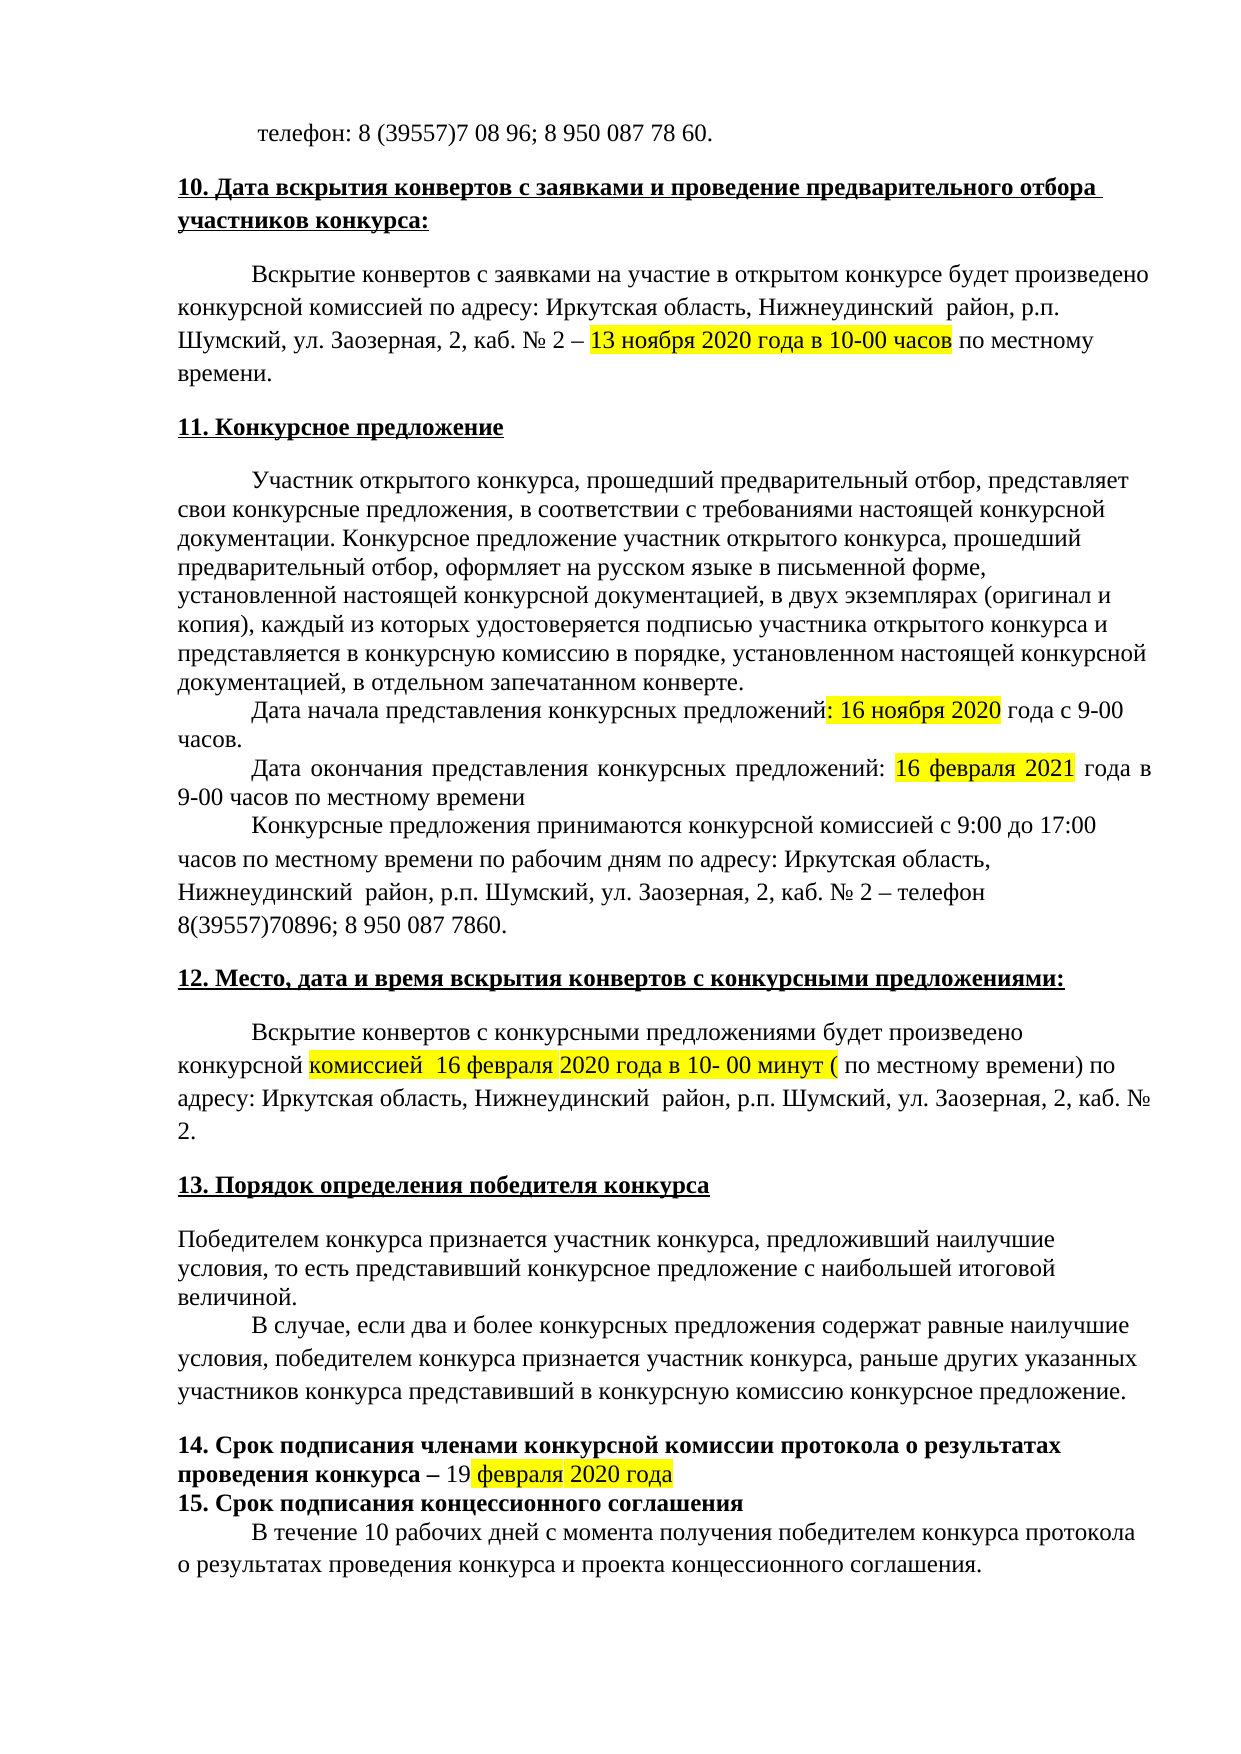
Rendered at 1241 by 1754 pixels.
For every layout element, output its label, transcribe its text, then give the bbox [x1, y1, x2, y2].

text 10. Дата вскрытия конвертов с заявками и проведение предварительного отбора участников конкурса: [177, 172, 1152, 234]
text 15. Срок подписания концессионного соглашения [177, 1488, 1152, 1517]
text Вскрытие конвертов с заявками на участие в открытом конкурсе будет произведено конкурсной комиссией по адресу: Иркутская область, Нижнеудинский район, р.п. Шумский, ул. Заозерная, 2, каб. № 2 – 13 ноября 2020 года в 10-00 часов по местному времени. [177, 259, 1152, 387]
text 14. Срок подписания членами конкурсной комиссии протокола о результатах проведения конкурса – 19 февраля 2020 года [177, 1430, 1152, 1488]
text Дата окончания представления конкурсных предложений: 16 февраля 2021 года в 9-00 часов по местному времени [177, 753, 1152, 811]
text 12. Место, дата и время вскрытия конвертов с конкурсными предложениями: [177, 963, 1152, 992]
text Победителем конкурса признается участник конкурса, предложивший наилучшие условия, то есть представивший конкурсное предложение с наибольшей итоговой величиной. [177, 1224, 1152, 1310]
text Участник открытого конкурса, прошедший предварительный отбор, представляет свои конкурсные предложения, в соответствии с требованиями настоящей конкурсной документации. Конкурсное предложение участник открытого конкурса, прошедший предварительный отбор, оформляет на русском языке в письменной форме, установленной настоящей конкурсной документацией, в двух экземплярах (оригинал и копия), каждый из которых удостоверяется подписью участника открытого конкурса и представляется в конкурсную комиссию в порядке, установленном настоящей конкурсной документацией, в отдельном запечатанном конверте. [177, 466, 1152, 696]
text 13. Порядок определения победителя конкурса [177, 1170, 1152, 1199]
text В случае, если два и более конкурсных предложения содержат равные наилучшие условия, победителем конкурса признается участник конкурса, раньше других указанных участников конкурса представивший в конкурсную комиссию конкурсное предложение. [177, 1310, 1152, 1405]
text Конкурсные предложения принимаются конкурсной комиссией с 9:00 до 17:00 часов по местному времени по рабочим дням по адресу: Иркутская область, Нижнеудинский район, р.п. Шумский, ул. Заозерная, 2, каб. № 2 – телефон 8(39557)70896; 8 950 087 7860. [177, 811, 1152, 938]
text телефон: 8 (39557)7 08 96; 8 950 087 78 60. [177, 118, 1152, 147]
text Дата начала представления конкурсных предложений: 16 ноября 2020 года с 9-00 часов. [177, 696, 1152, 753]
text Вскрытие конвертов с конкурсными предложениями будет произведено конкурсной комиссией 16 февраля 2020 года в 10- 00 минут ( по местному времени) по адресу: Иркутская область, Нижнеудинский район, р.п. Шумский, ул. Заозерная, 2, каб. № 2. [177, 1017, 1152, 1145]
text 11. Конкурсное предложение [177, 412, 1152, 441]
text В течение 10 рабочих дней с момента получения победителем конкурса протокола о результатах проведения конкурса и проекта концессионного соглашения. [177, 1517, 1152, 1578]
